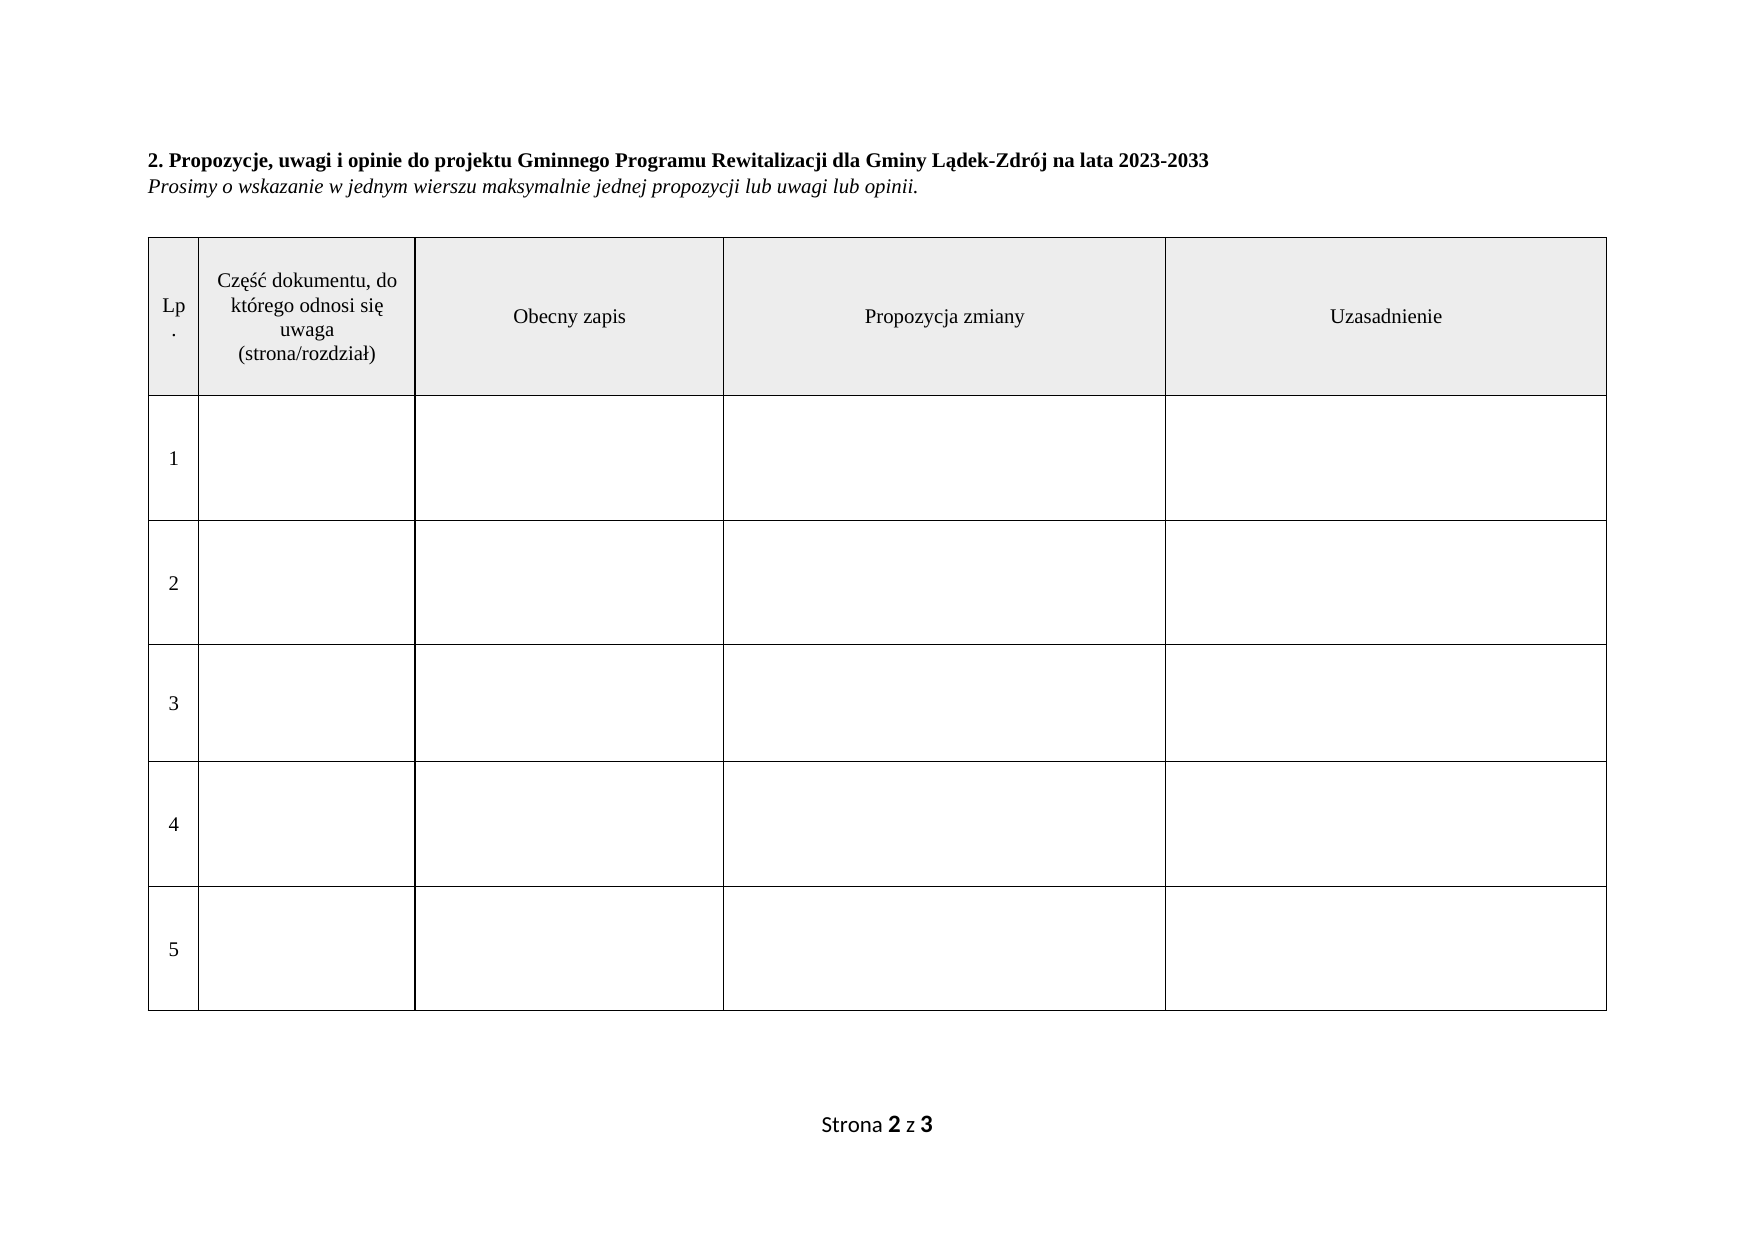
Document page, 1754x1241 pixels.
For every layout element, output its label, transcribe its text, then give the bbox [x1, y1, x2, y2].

table_cell [416, 762, 723, 886]
table_cell [199, 521, 414, 644]
table_cell [724, 887, 1165, 1010]
table_cell [724, 645, 1165, 761]
table_cell 4 [149, 762, 198, 886]
table_cell [1166, 521, 1606, 644]
table_cell [1166, 645, 1606, 761]
table_header Propozycja zmiany [724, 238, 1165, 395]
table_cell [724, 762, 1165, 886]
table_cell [416, 396, 723, 520]
table_cell [416, 887, 723, 1010]
table_cell [199, 762, 414, 886]
table_cell [1166, 887, 1606, 1010]
table_cell [199, 396, 414, 520]
table_cell [724, 521, 1165, 644]
table_cell [1166, 762, 1606, 886]
table_cell 1 [149, 396, 198, 520]
table_header Część dokumentu, do którego odnosi się uwaga (strona/rozdział) [199, 238, 414, 395]
table_header Obecny zapis [416, 238, 723, 395]
table_cell 3 [149, 645, 198, 761]
table_cell [199, 887, 414, 1010]
text 2. Propozycje, uwagi i opinie do projektu Gminnego Programu Rewitalizacji dla Gminy Lądek-Zdrój na lata 2023-2033 Prosimy o wskazanie w jednym wierszu maksymalnie jednej propozycji lub uwagi lub opinii. [148, 148, 1606, 198]
table_cell 2 [149, 521, 198, 644]
table_cell [1166, 396, 1606, 520]
table_header Lp. [149, 238, 198, 395]
table_cell [416, 521, 723, 644]
table_header Uzasadnienie [1166, 238, 1606, 395]
table_cell [416, 645, 723, 761]
table_cell 5 [149, 887, 198, 1010]
table_cell [199, 645, 414, 761]
table_cell [724, 396, 1165, 520]
